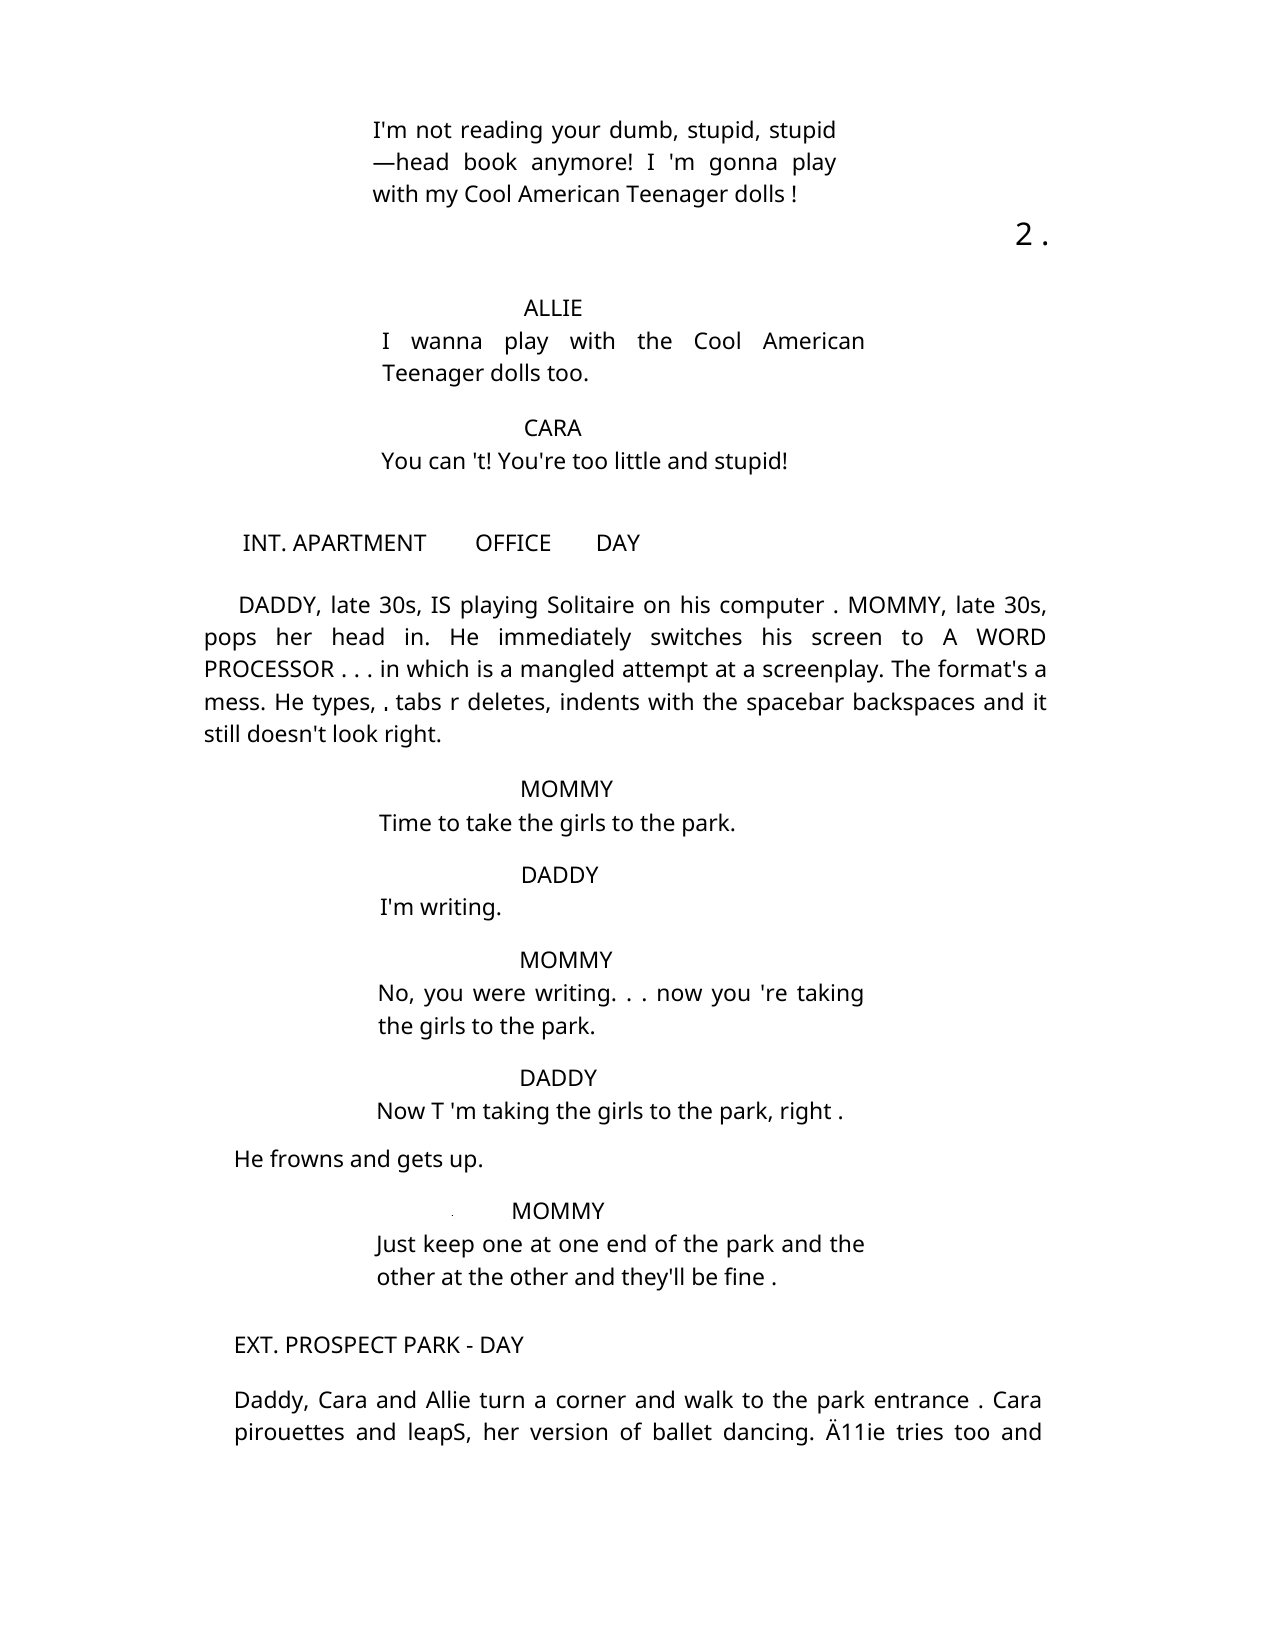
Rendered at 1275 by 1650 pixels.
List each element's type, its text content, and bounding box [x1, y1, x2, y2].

text Just keep one at one end of the park and the other at the other and they'll be fine . [376, 1228, 865, 1292]
text No, you were writing. . . now you 're taking the girls to the park. [377, 977, 865, 1041]
text CARA [523, 412, 865, 443]
text MOMMY [519, 944, 865, 976]
text You can 't! You're too little and stupid! [381, 445, 865, 476]
text Now T 'm taking the girls to the park, right . [376, 1095, 865, 1126]
text Time to take the girls to the park. [379, 807, 865, 838]
text I wanna play with the Cool American Teenager dolls too. [382, 324, 865, 388]
text INT. APARTMENT OFFICE DAY [162, 527, 1091, 558]
text EXT. PROSPECT PARK - DAY [234, 1329, 865, 1361]
text MOMMY [520, 773, 865, 805]
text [234, 1384, 1043, 1448]
text 2 . [162, 212, 1049, 254]
text I'm not reading your dumb, stupid, stupid—head book anymore! I 'm gonna play with my Cool American Teenager dolls ! [372, 114, 837, 209]
text DADDY, late 30s, IS playing Solitaire on his computer . MOMMY, late 30s, pops her head in. He immediately switches his screen to A WORD PROCESSOR . . . in which is a mangled attempt at a screenplay. The format's a mess. He types, tabs r deletes, indents with the spacebar backspaces and it still doesn't look right. [204, 589, 1048, 749]
text DADDY [519, 1062, 865, 1093]
text He frowns and gets up. [234, 1143, 865, 1174]
picture [451, 1215, 512, 1220]
text DADDY I'm writing. [380, 859, 629, 922]
text MOMMY [452, 1195, 865, 1226]
text ALLIE [523, 291, 865, 323]
